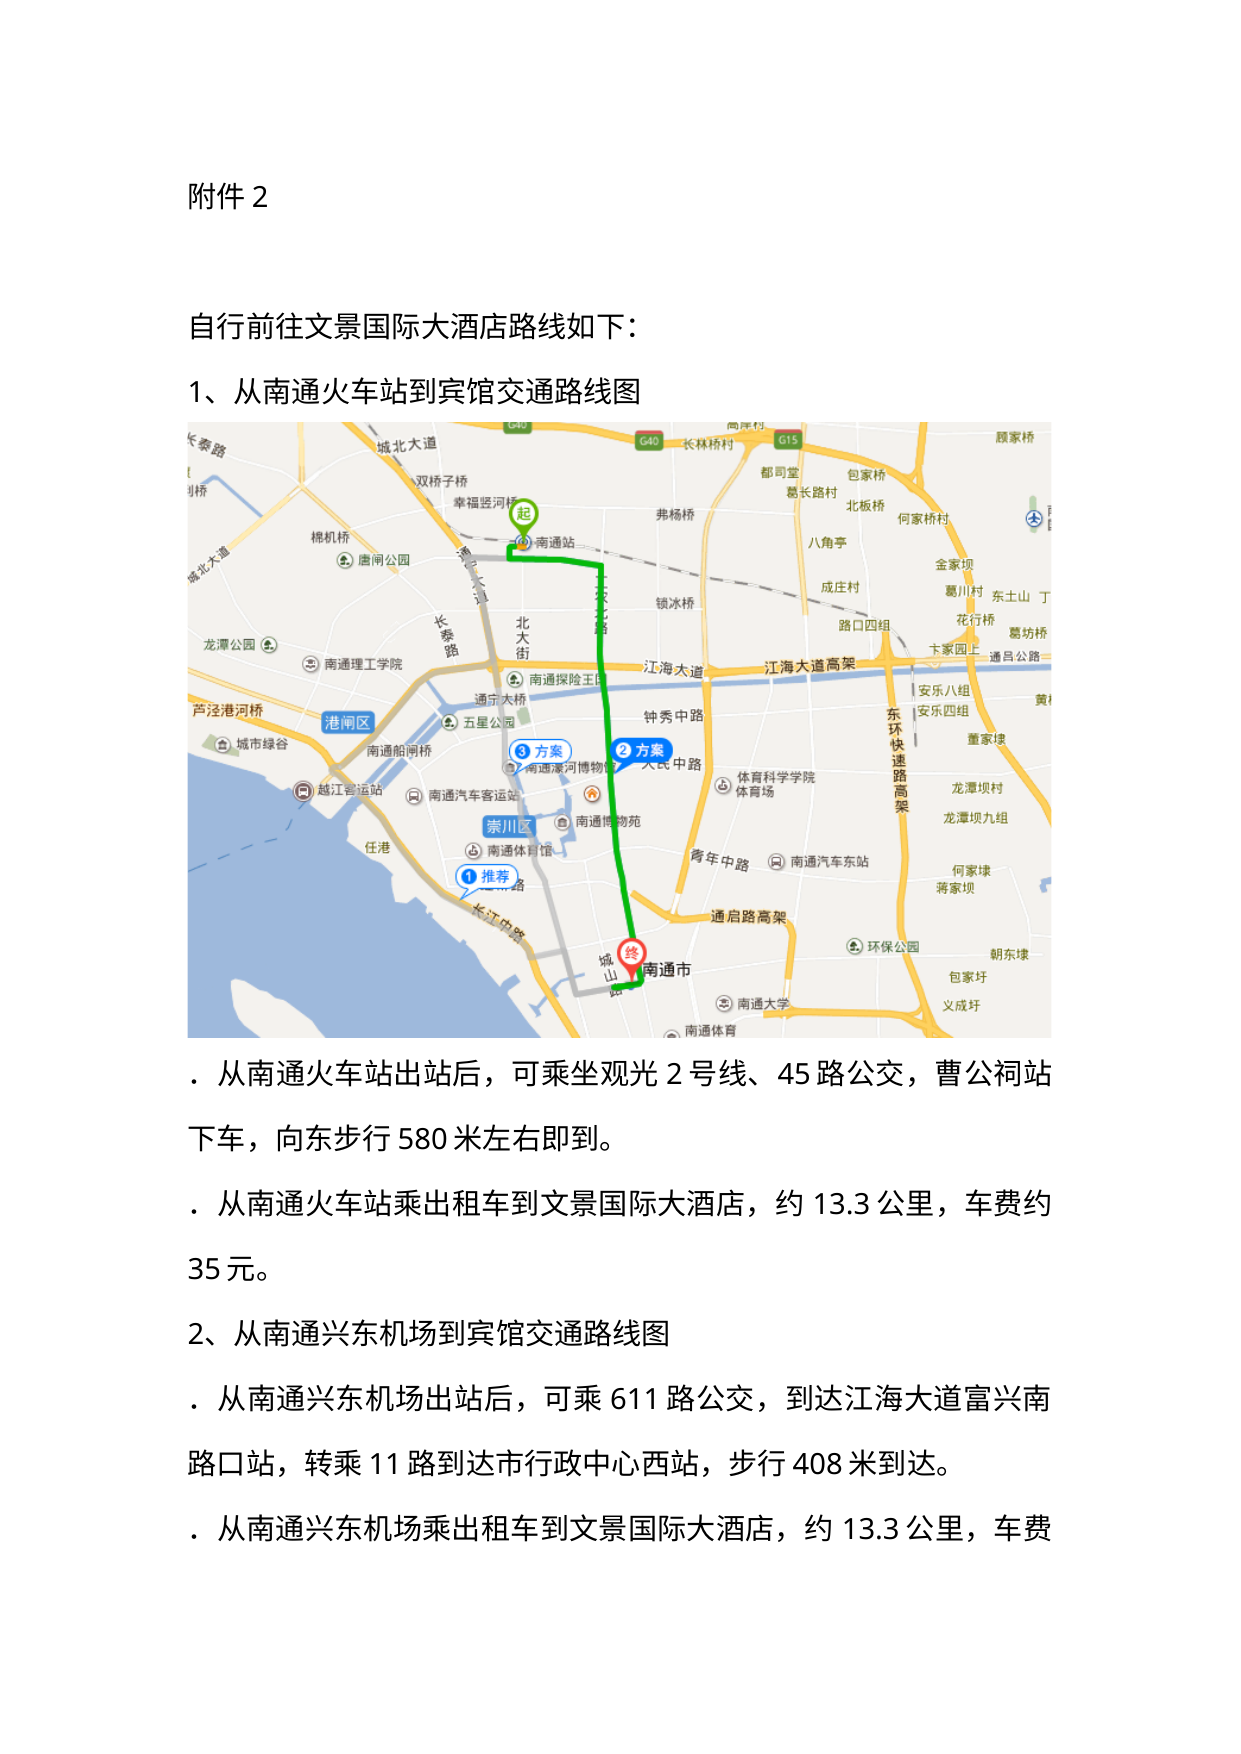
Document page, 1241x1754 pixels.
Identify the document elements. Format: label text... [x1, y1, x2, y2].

text ．从南通火车站出站后，可乘坐观光2号线、45路公交，曹公祠站下车，向东步行580米左右即到。 [187, 1039, 1053, 1169]
text 附件2 [187, 162, 1053, 227]
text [187, 1494, 1053, 1559]
picture [187, 422, 1052, 1038]
text 1、从南通火车站到宾馆交通路线图 [187, 357, 1053, 422]
text ．从南通兴东机场出站后，可乘611路公交，到达江海大道富兴南路口站，转乘11路到达市行政中心西站，步行408米到达。 [187, 1364, 1053, 1494]
text 2、从南通兴东机场到宾馆交通路线图 [187, 1299, 1053, 1364]
text 自行前往文景国际大酒店路线如下： [187, 292, 1053, 357]
text ．从南通火车站乘出租车到文景国际大酒店，约13.3公里，车费约35元。 [187, 1169, 1053, 1299]
